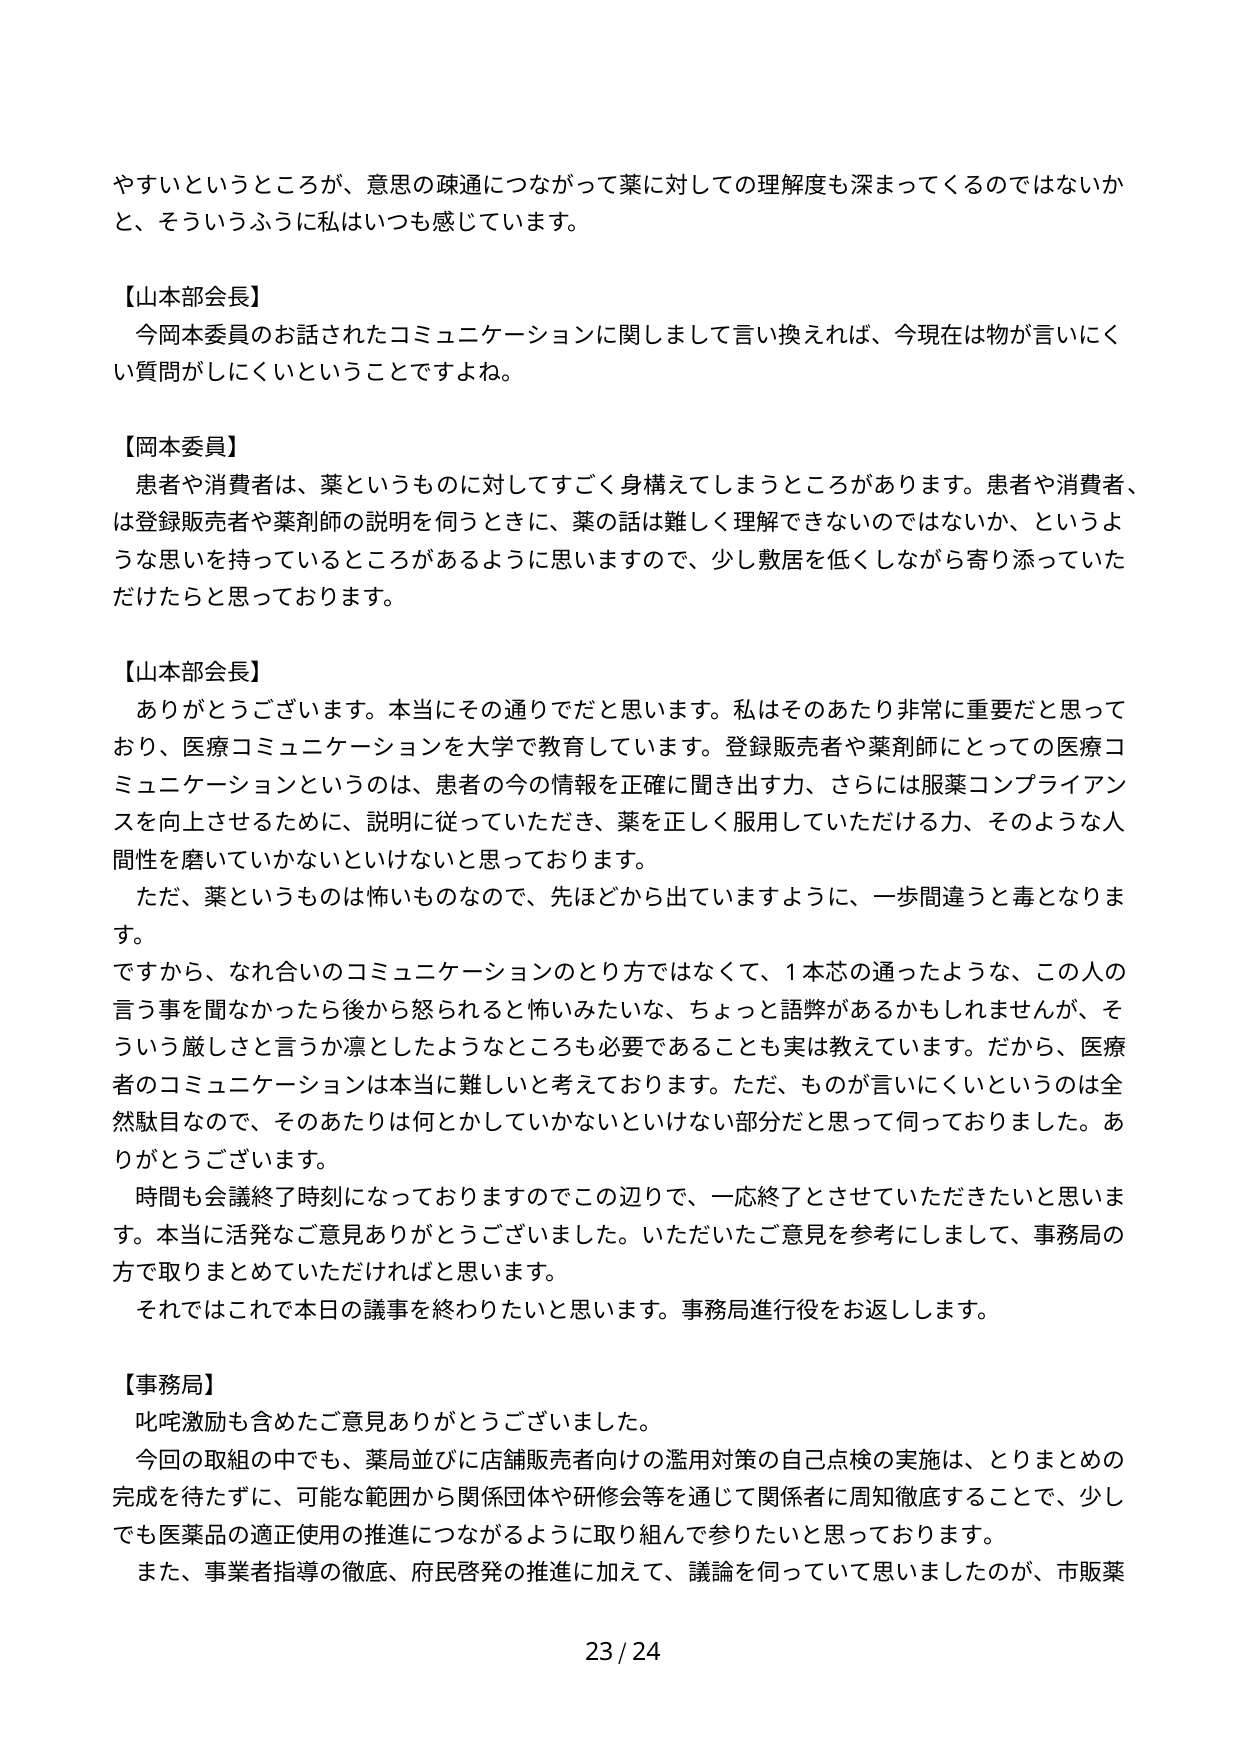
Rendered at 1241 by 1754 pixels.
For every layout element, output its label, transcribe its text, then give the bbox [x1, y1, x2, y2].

text それではこれで本日の議事を終わりたいと思います。事務局進行役をお返しします。 [112, 1289, 1128, 1327]
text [112, 1552, 1128, 1589]
text 今回の取組の中でも、薬局並びに店舗販売者向けの濫用対策の自己点検の実施は、とりまとめの完成を待たずに、可能な範囲から関係団体や研修会等を通じて関係者に周知徹底することで、少しでも医薬品の適正使用の推進につながるように取り組んで参りたいと思っております。 [112, 1439, 1128, 1552]
text 時間も会議終了時刻になっておりますのでこの辺りで、一応終了とさせていただきたいと思います。本当に活発なご意見ありがとうございました。いただいたご意見を参考にしまして、事務局の方で取りまとめていただければと思います。 [112, 1177, 1128, 1289]
text 今岡本委員のお話されたコミュニケーションに関しまして言い換えれば、今現在は物が言いにくい質問がしにくいということですよね。 [112, 314, 1128, 389]
text 【事務局】 [112, 1364, 1128, 1402]
text 【山本部会長】 [112, 277, 1128, 314]
text ただ、薬というものは怖いものなので、先ほどから出ていますように、一歩間違うと毒となります。 [112, 877, 1128, 952]
text 叱咤激励も含めたご意見ありがとうございました。 [112, 1402, 1128, 1439]
text ですから、なれ合いのコミュニケーションのとり方ではなくて、1本芯の通ったような、この人の言う事を聞なかったら後から怒られると怖いみたいな、ちょっと語弊があるかもしれませんが、そういう厳しさと言うか凛としたようなところも必要であることも実は教えています。だから、医療者のコミュニケーションは本当に難しいと考えております。ただ、ものが言いにくいというのは全然駄目なので、そのあたりは何とかしていかないといけない部分だと思って伺っておりました。ありがとうございます。 [112, 952, 1128, 1177]
text ありがとうございます。本当にその通りでだと思います。私はそのあたり非常に重要だと思っており、医療コミュニケーションを大学で教育しています。登録販売者や薬剤師にとっての医療コミュニケーションというのは、患者の今の情報を正確に聞き出す力、さらには服薬コンプライアンスを向上させるために、説明に従っていただき、薬を正しく服用していただける力、そのような人間性を磨いていかないといけないと思っております。 [112, 689, 1128, 877]
text 【山本部会長】 [112, 652, 1128, 689]
text 【岡本委員】 [112, 427, 1128, 464]
text 患者や消費者は、薬というものに対してすごく身構えてしまうところがあります。患者や消費者、は登録販売者や薬剤師の説明を伺うときに、薬の話は難しく理解できないのではないか、というような思いを持っているところがあるように思いますので、少し敷居を低くしながら寄り添っていただけたらと思っております。 [112, 464, 1128, 614]
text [112, 164, 1128, 239]
